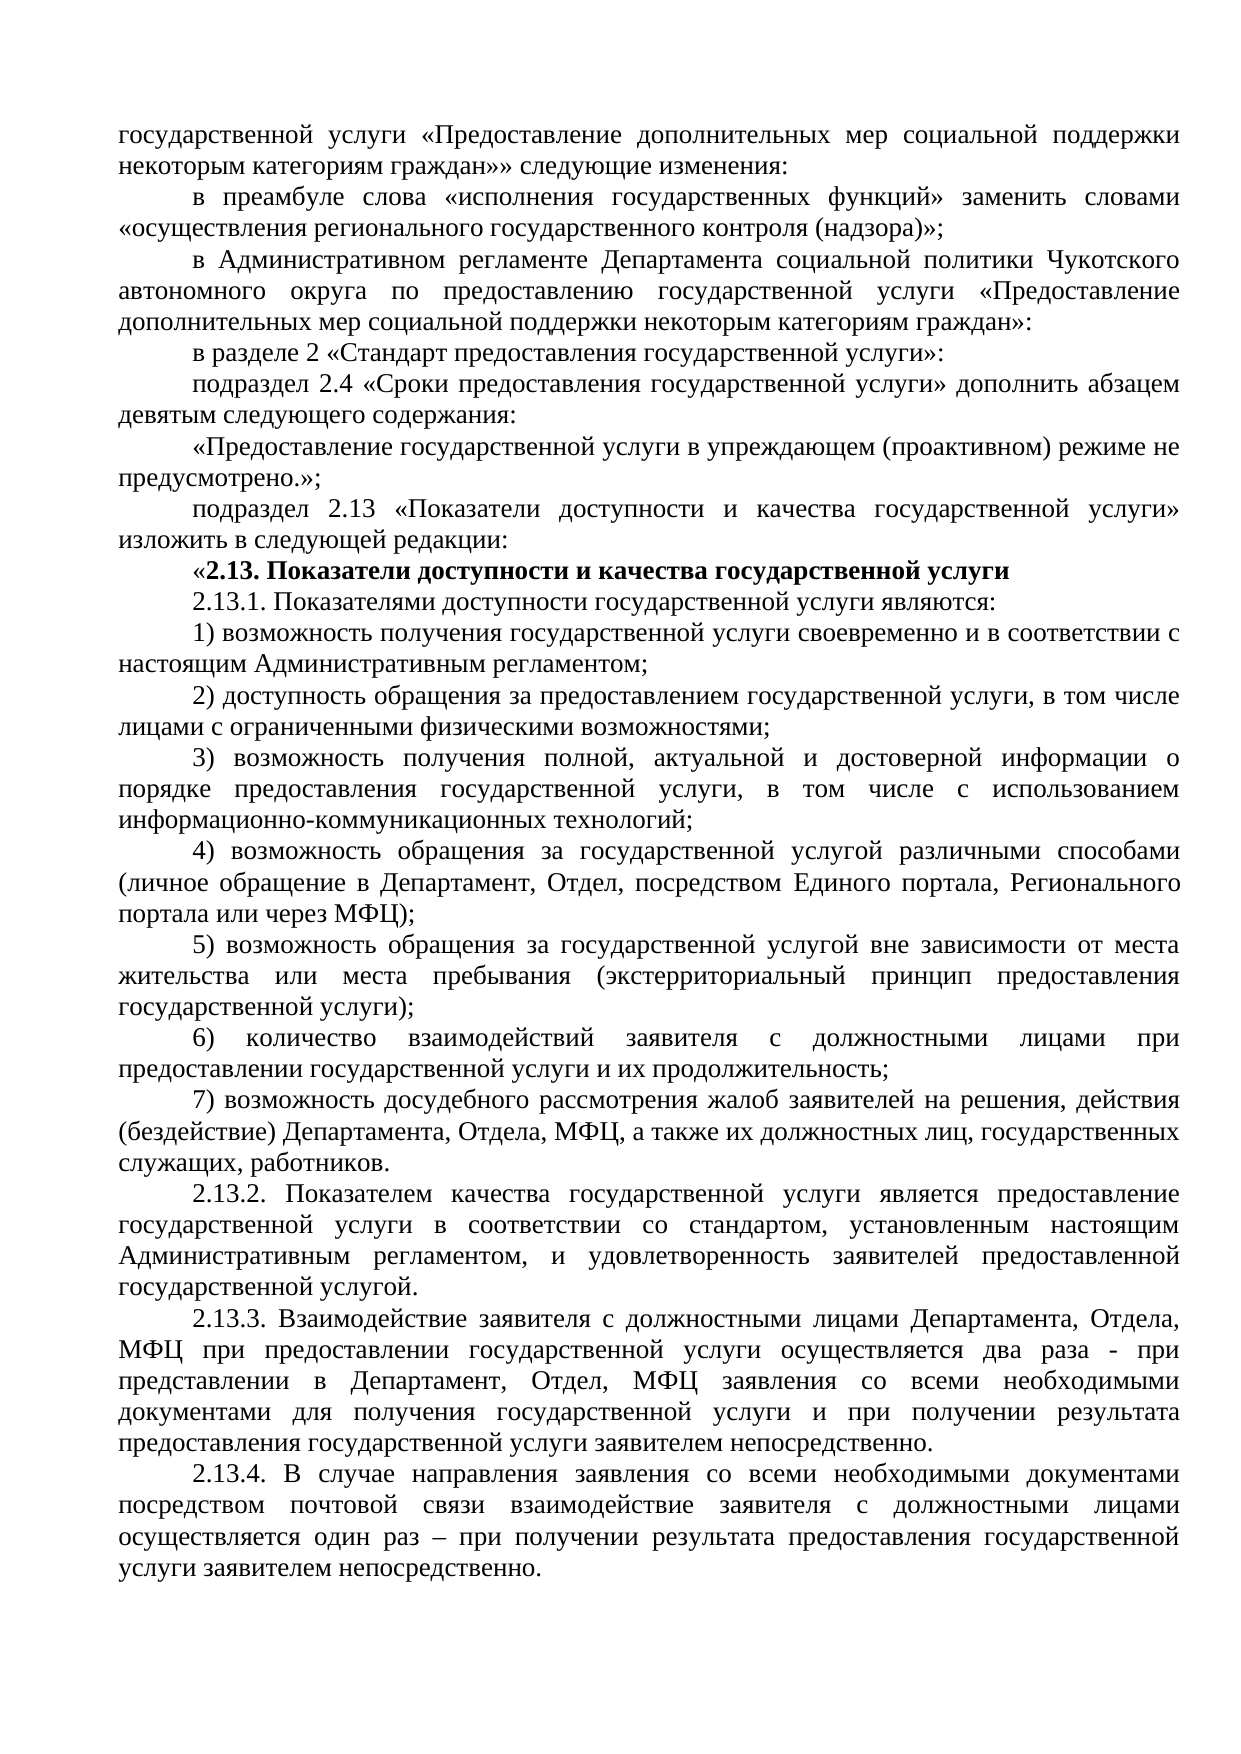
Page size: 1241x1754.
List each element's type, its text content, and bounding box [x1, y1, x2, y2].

text 7) возможность досудебного рассмотрения жалоб заявителей на решения, действия (бездействие) Департамента, Отдела, МФЦ, а также их должностных лиц, государственных служащих, работников. [118, 1084, 1181, 1177]
text 2.13.1. Показателями доступности государственной услуги являются: [118, 585, 1181, 616]
text 4) возможность обращения за государственной услугой различными способами (личное обращение в Департамент, Отдел, посредством Единого портала, Регионального портала или через МФЦ); [118, 834, 1181, 928]
text 5) возможность обращения за государственной услугой вне зависимости от места жительства или места пребывания (экстерриториальный принцип предоставления государственной услуги); [118, 928, 1181, 1021]
text подраздел 2.13 «Показатели доступности и качества государственной услуги» изложить в следующей редакции: [118, 492, 1181, 554]
text «2.13. Показатели доступности и качества государственной услуги [118, 554, 1181, 585]
text в Административном регламенте Департамента социальной политики Чукотского автономного округа по предоставлению государственной услуги «Предоставление дополнительных мер социальной поддержки некоторым категориям граждан»: [118, 243, 1181, 336]
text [118, 118, 1181, 180]
text в разделе 2 «Стандарт предоставления государственной услуги»: [118, 336, 1181, 367]
text 2.13.3. Взаимодействие заявителя с должностными лицами Департамента, Отдела, МФЦ при предоставлении государственной услуги осуществляется два раза - при представлении в Департамент, Отдел, МФЦ заявления со всеми необходимыми документами для получения государственной услуги и при получении результата предоставления государственной услуги заявителем непосредственно. [118, 1302, 1181, 1457]
text в преамбуле слова «исполнения государственных функций» заменить словами «осуществления регионального государственного контроля (надзора)»; [118, 180, 1181, 243]
text 6) количество взаимодействий заявителя с должностными лицами при предоставлении государственной услуги и их продолжительность; [118, 1021, 1181, 1084]
text 2) доступность обращения за предоставлением государственной услуги, в том числе лицами с ограниченными физическими возможностями; [118, 679, 1181, 741]
text «Предоставление государственной услуги в упреждающем (проактивном) режиме не предусмотрено.»; [118, 429, 1181, 492]
text 2.13.2. Показателем качества государственной услуги является предоставление государственной услуги в соответствии со стандартом, установленным настоящим Административным регламентом, и удовлетворенность заявителей предоставленной государственной услугой. [118, 1177, 1181, 1302]
text подраздел 2.4 «Сроки предоставления государственной услуги» дополнить абзацем девятым следующего содержания: [118, 367, 1181, 429]
text 2.13.4. В случае направления заявления со всеми необходимыми документами посредством почтовой связи взаимодействие заявителя с должностными лицами осуществляется один раз – при получении результата предоставления государственной услуги заявителем непосредственно. [118, 1457, 1181, 1582]
text 1) возможность получения государственной услуги своевременно и в соответствии с настоящим Административным регламентом; [118, 616, 1181, 679]
text 3) возможность получения полной, актуальной и достоверной информации о порядке предоставления государственной услуги, в том числе с использованием информационно-коммуникационных технологий; [118, 741, 1181, 834]
